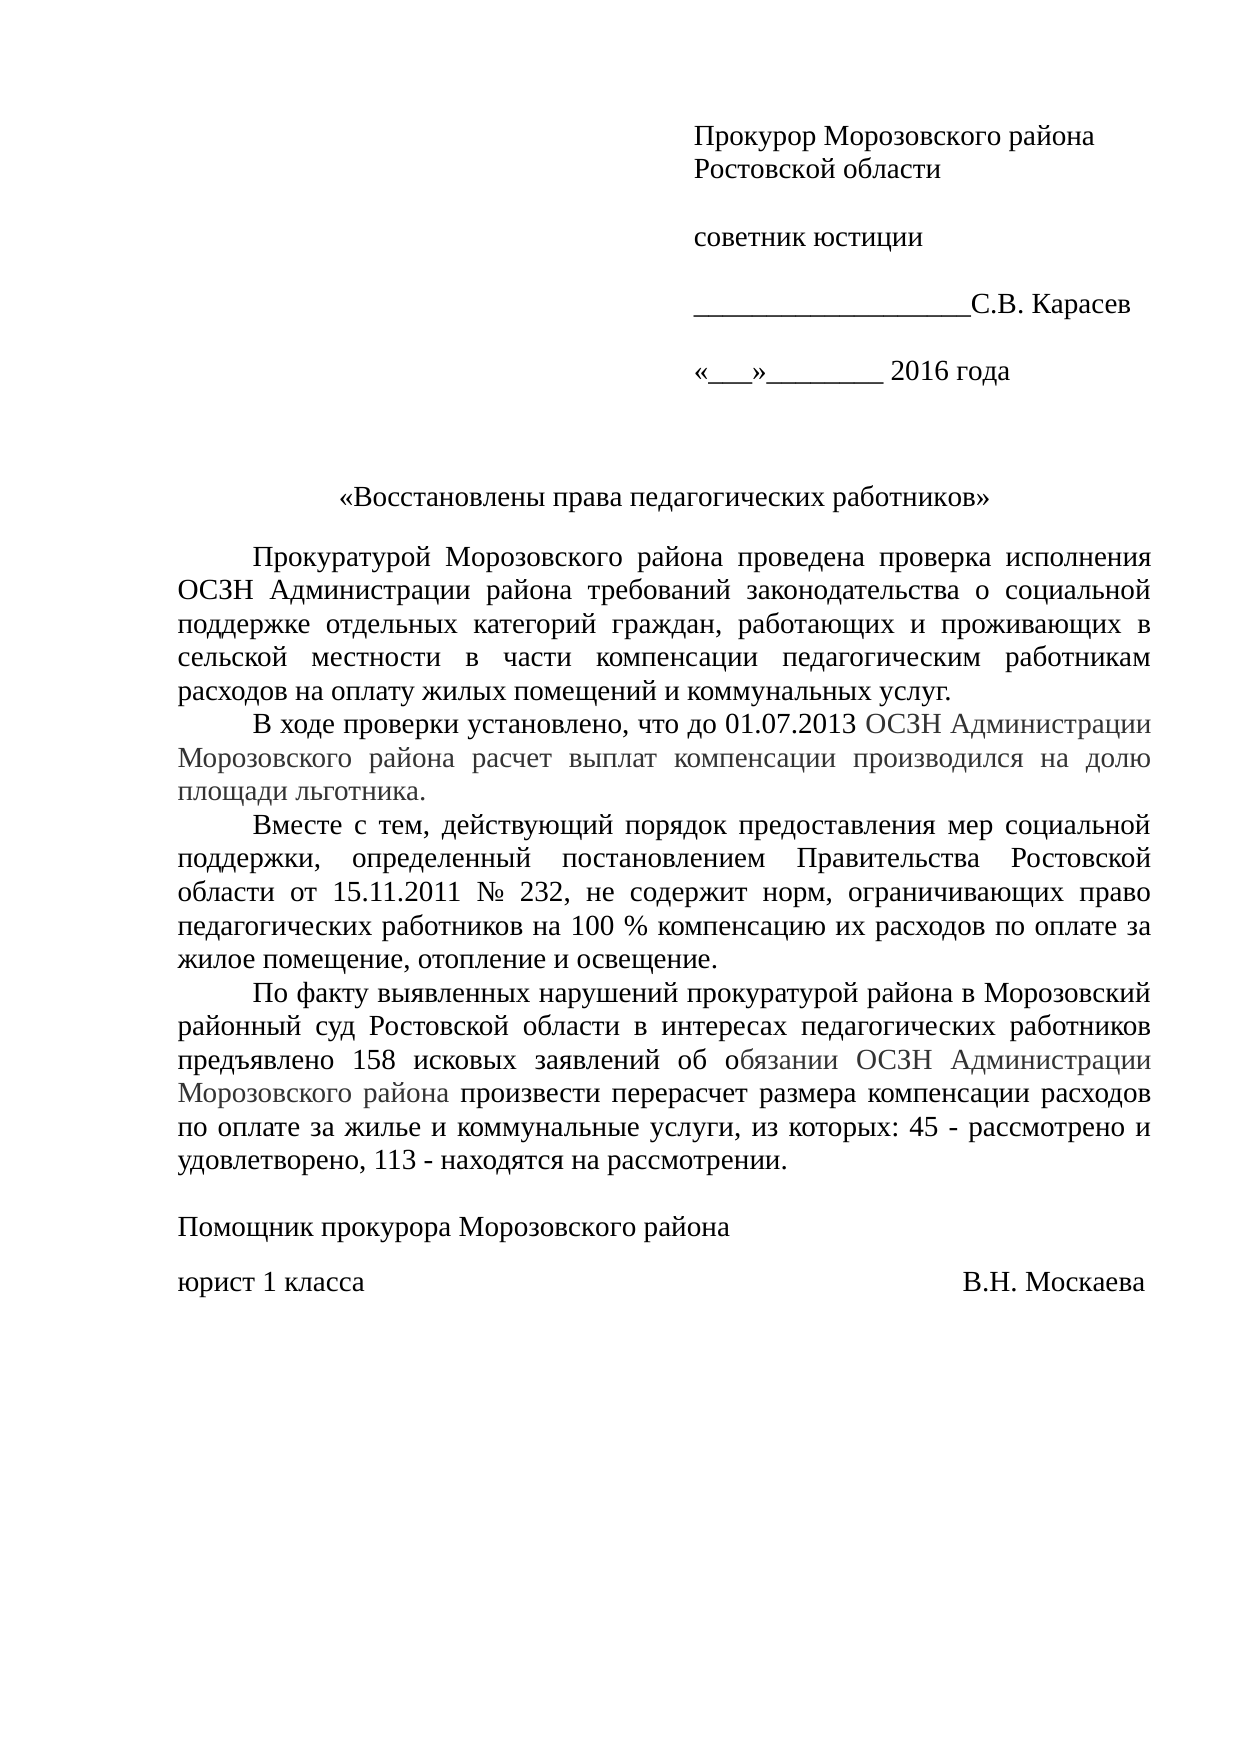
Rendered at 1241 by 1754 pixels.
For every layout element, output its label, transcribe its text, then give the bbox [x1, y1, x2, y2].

text «___»________ 2016 года [693, 353, 1152, 386]
text «Восстановлены права педагогических работников» [177, 479, 1152, 513]
text советник юстиции [693, 219, 1152, 252]
text Прокурор ого района [693, 118, 1152, 152]
text ___________________С.В. Карасев [693, 286, 1152, 319]
text Помощник прокурора ого района [177, 1209, 1152, 1243]
text По факту выявленных нарушений прокуратурой района в ий районный суд Ростовской области в интересах педагогических работников предъявлено 158 исковых заявлений об обязании ОСЗН Администрации ого района произвести перерасчет размера компенсации расходов по оплате за жилье и коммунальные услуги, из которых: 45 - рассмотрено и удовлетворено, 113 - находятся на рассмотрении. [177, 975, 1152, 1176]
text Прокуратурой ого района проведена проверка исполнения ОСЗН Администрации района требований законодательства о социальной поддержке отдельных категорий граждан, работающих и проживающих в сельской местности в части компенсации педагогическим работникам расходов на оплату жилых помещений и коммунальных услуг. [177, 539, 1152, 706]
text В ходе проверки установлено, что до 01.07.2013 ОСЗН Администрации ого района расчет выплат компенсации производился на долю площади льготника. [177, 706, 1152, 807]
text юрист 1 класса В.Н. Москаева [177, 1264, 1152, 1297]
text Вместе с тем, действующий порядок предоставления мер социальной поддержки, определенный постановлением Правительства Ростовской области от 15.11.2011 № 232, не содержит норм, ограничивающих право педагогических работников на 100 % компенсацию их расходов по оплате за жилое помещение, отопление и освещение. [177, 807, 1152, 975]
text Ростовской области [693, 152, 1152, 185]
